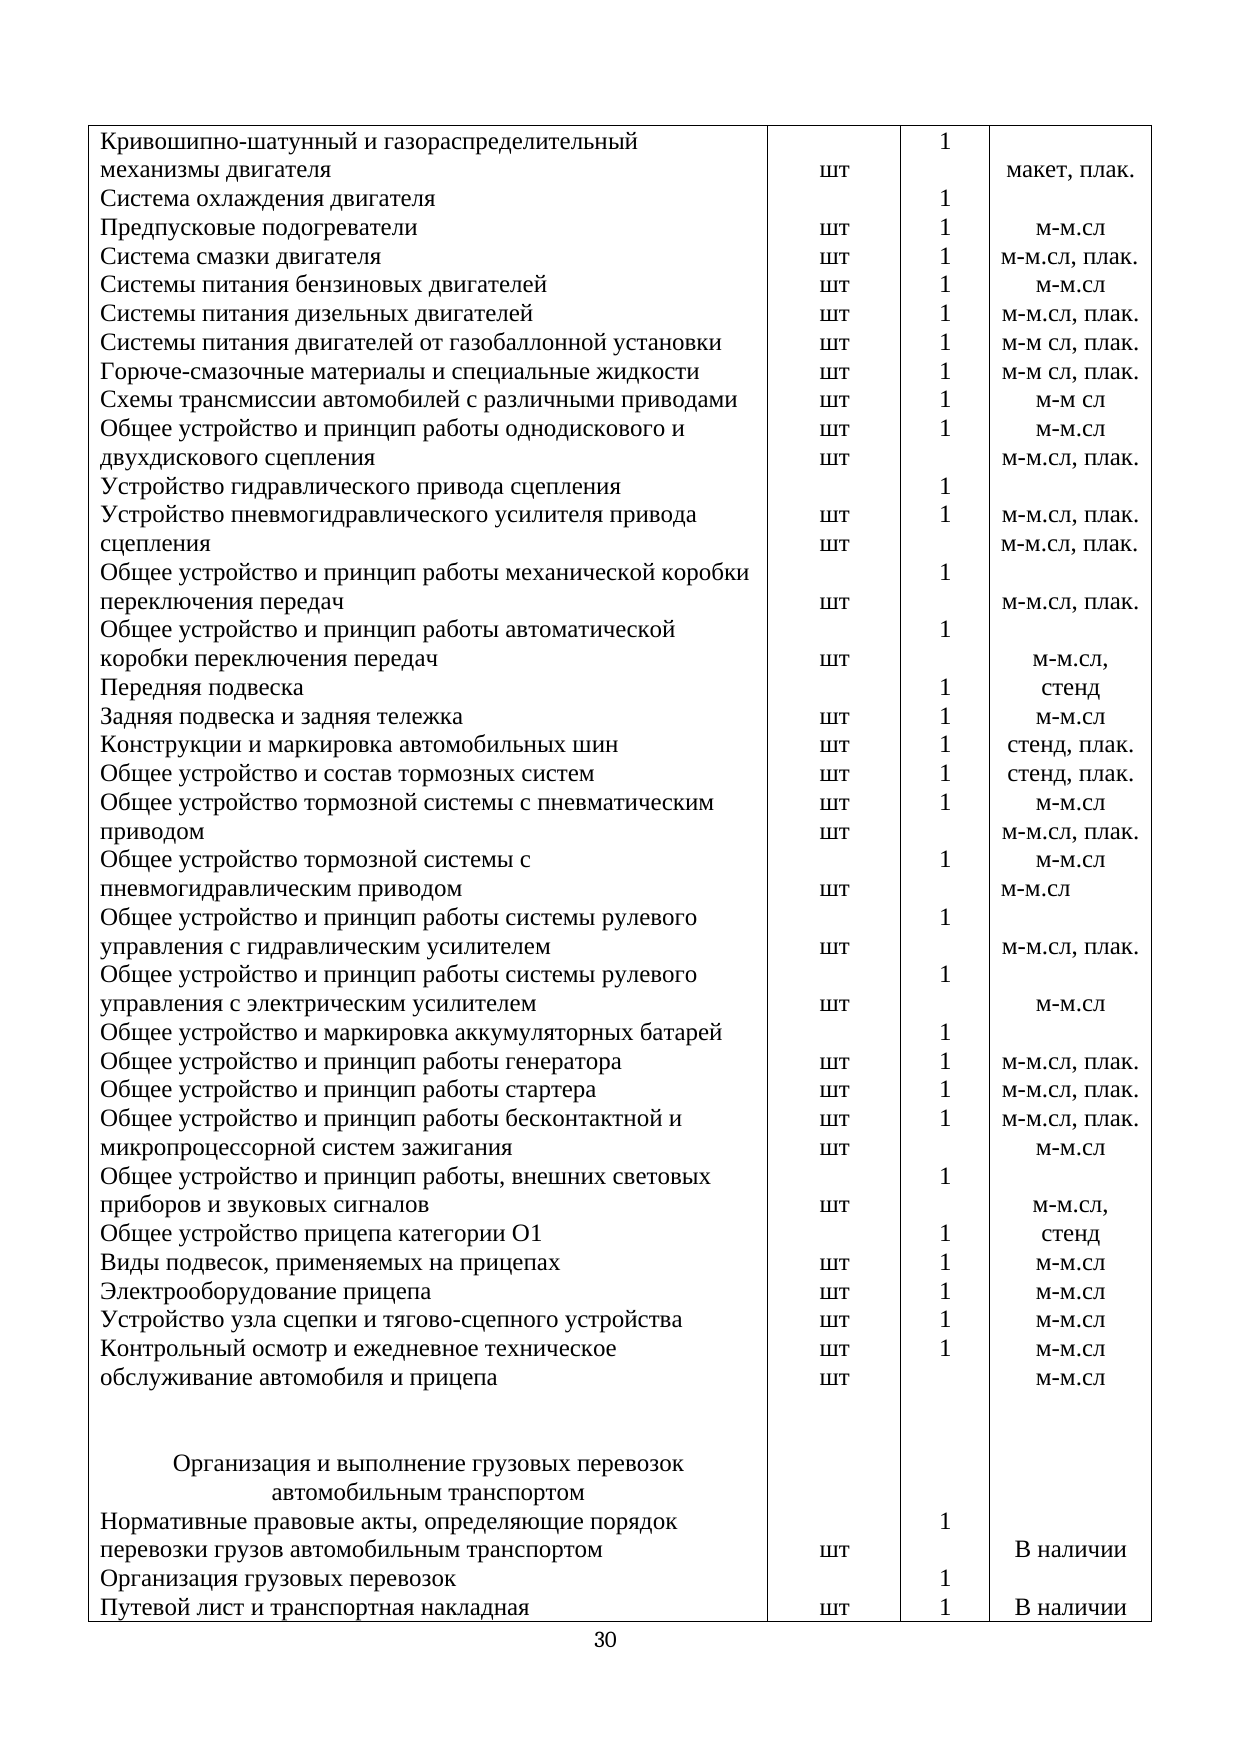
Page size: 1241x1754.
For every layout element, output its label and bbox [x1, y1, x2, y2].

table_cell [89, 126, 767, 1621]
table_cell [901, 126, 989, 1621]
table_cell [990, 126, 1151, 1621]
table_cell [768, 126, 900, 1621]
